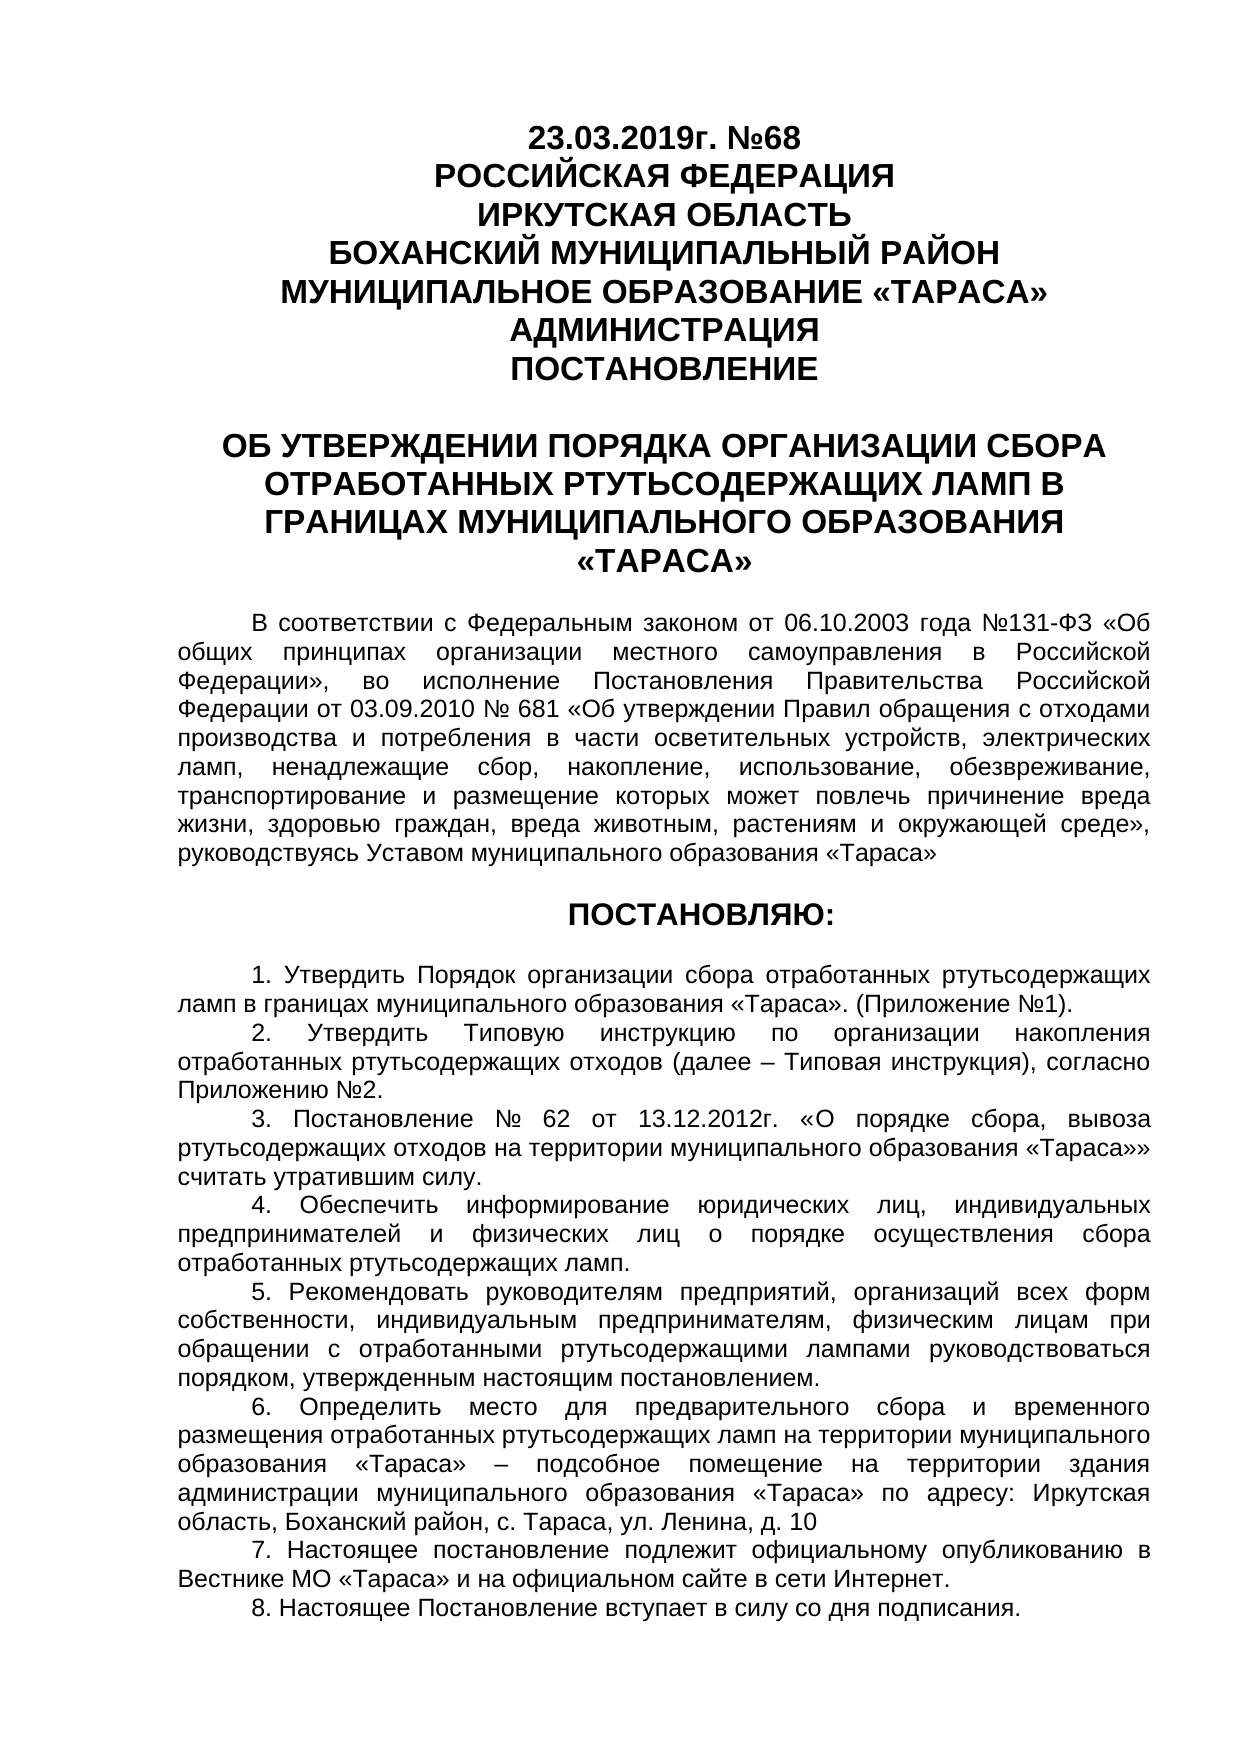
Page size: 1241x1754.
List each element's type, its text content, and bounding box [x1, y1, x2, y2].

text 4. Обеспечить информирование юридических лиц, индивидуальных предпринимателей и физических лиц о порядке осуществления сбора отработанных ртутьсодержащих ламп. [177, 1190, 1152, 1277]
text РОССИЙСКАЯ ФЕДЕРАЦИЯ [177, 157, 1152, 195]
text БОХАНСКИЙ МУНИЦИПАЛЬНЫЙ РАЙОН [177, 233, 1152, 272]
text ОБ УТВЕРЖДЕНИИ ПОРЯДКА ОРГАНИЗАЦИИ СБОРА ОТРАБОТАННЫХ РТУТЬСОДЕРЖАЩИХ ЛАМП В ГРАНИЦАХ МУНИЦИПАЛЬНОГО ОБРАЗОВАНИЯ «ТАРАСА» [177, 426, 1152, 579]
text 23.03.2019г. №68 [177, 118, 1152, 157]
text ПОСТАНОВЛЕНИЕ [177, 349, 1152, 387]
text В соответствии с Федеральным законом от 06.10.2003 года №131-ФЗ «Об общих принципах организации местного самоуправления в Российской Федерации», во исполнение Постановления Правительства Российской Федерации от 03.09.2010 № 681 «Об утверждении Правил обращения с отходами производства и потребления в части осветительных устройств, электрических ламп, ненадлежащие сбор, накопление, использование, обезвреживание, транспортирование и размещение которых может повлечь причинение вреда жизни, здоровью граждан, вреда животным, растениям и окружающей среде», руководствуясь Уставом муниципального образования «Тараса» [177, 608, 1152, 867]
text 2. Утвердить Типовую инструкцию по организации накопления отработанных ртутьсодержащих отходов (далее – Типовая инструкция), согласно Приложению №2. [177, 1018, 1152, 1104]
text 3. Постановление № 62 от 13.12.2012г. «О порядке сбора, вывоза ртутьсодержащих отходов на территории муниципального образования «Тараса»» считать утратившим силу. [177, 1104, 1152, 1190]
text МУНИЦИПАЛЬНОЕ ОБРАЗОВАНИЕ «ТАРАСА» [177, 272, 1152, 310]
text 7. Настоящее постановление подлежит официальному опубликованию в Вестнике МО «Тараса» и на официальном сайте в сети Интернет. [177, 1535, 1152, 1593]
text ИРКУТСКАЯ ОБЛАСТЬ [177, 195, 1152, 233]
text 5. Рекомендовать руководителям предприятий, организаций всех форм собственности, индивидуальным предпринимателям, физическим лицам при обращении с отработанными ртутьсодержащими лампами руководствоваться порядком, утвержденным настоящим постановлением. [177, 1277, 1152, 1392]
text 1. Утвердить Порядок организации сбора отработанных ртутьсодержащих ламп в границах муниципального образования «Тараса». (Приложение №1). [177, 960, 1152, 1018]
text ПОСТАНОВЛЯЮ: [177, 896, 1152, 932]
text АДМИНИСТРАЦИЯ [177, 310, 1152, 349]
text 6. Определить место для предварительного сбора и временного размещения отработанных ртутьсодержащих ламп на территории муниципального образования «Тараса» – подсобное помещение на территории здания администрации муниципального образования «Тараса» по адресу: Иркутская область, Боханский район, с. Тараса, ул. Ленина, д. 10 [177, 1392, 1152, 1535]
text 8. Настоящее Постановление вступает в силу со дня подписания. [177, 1593, 1152, 1622]
